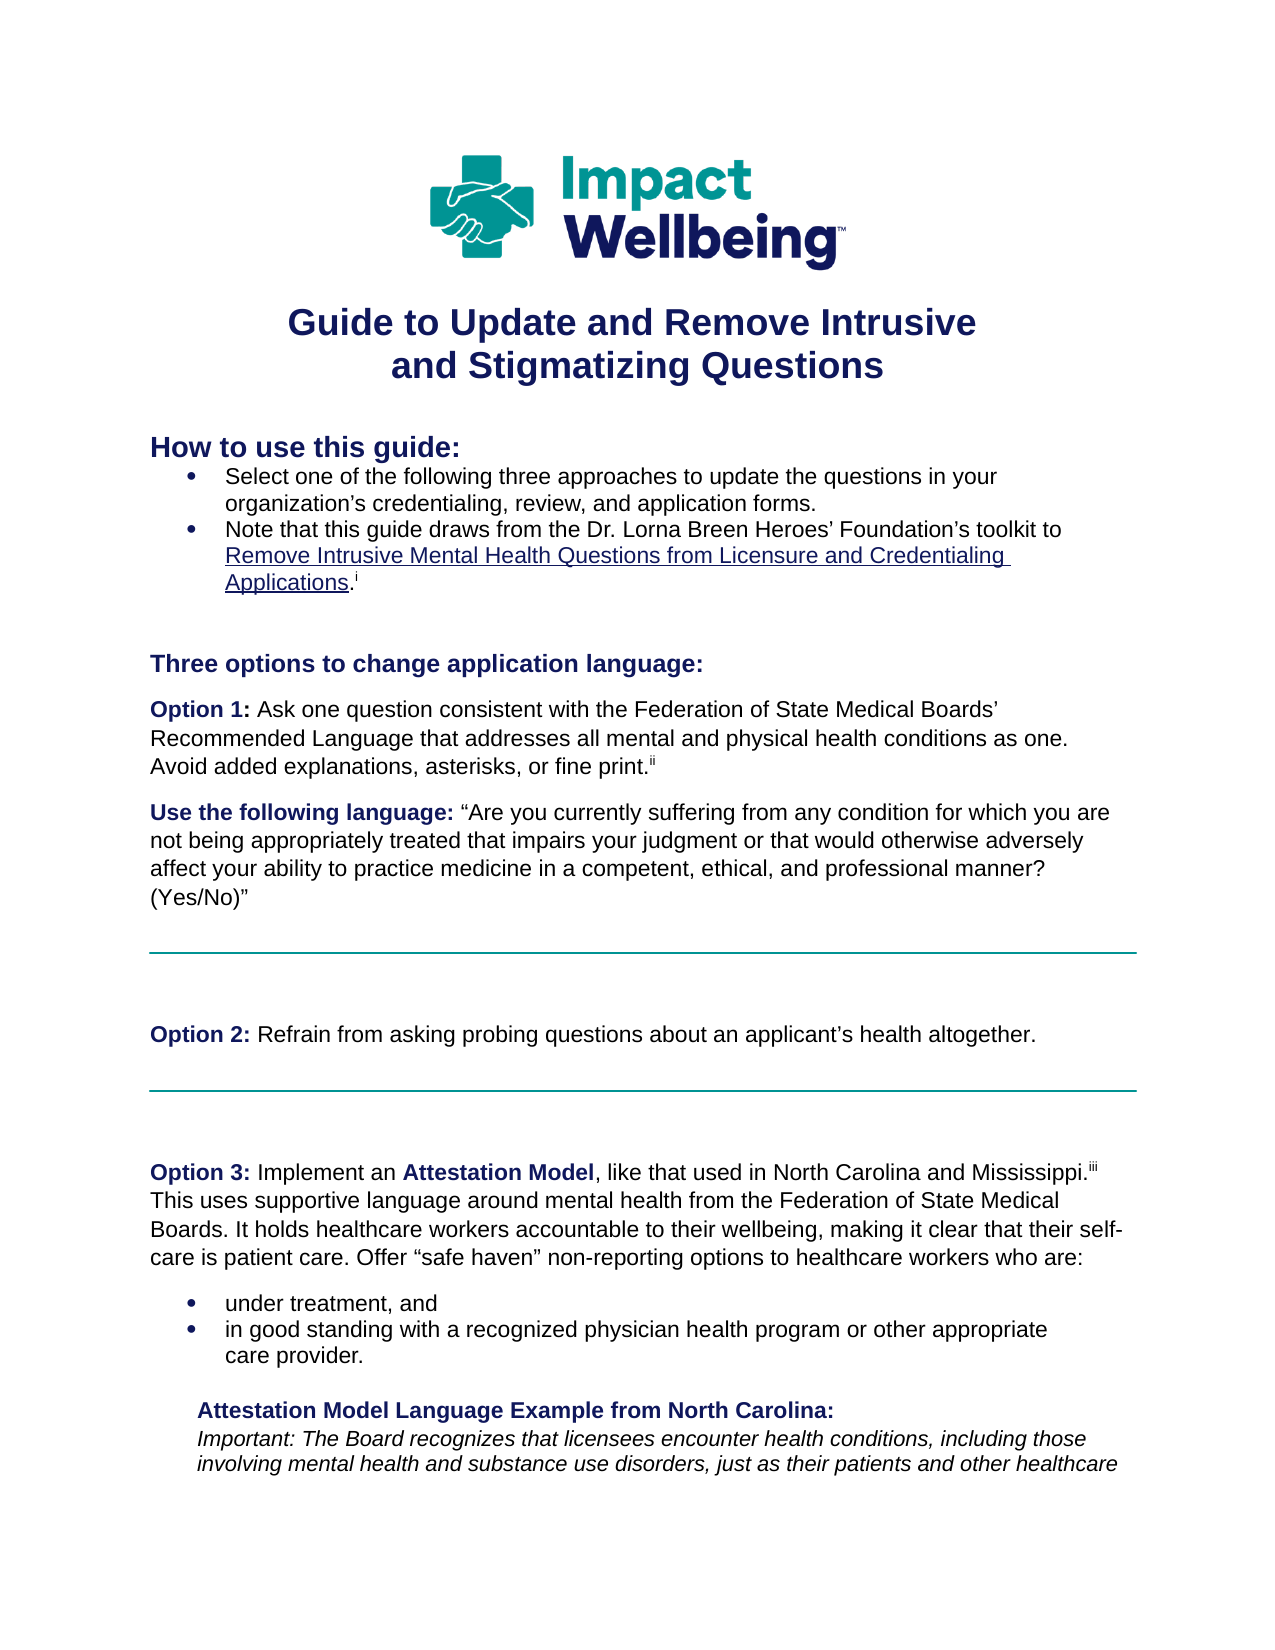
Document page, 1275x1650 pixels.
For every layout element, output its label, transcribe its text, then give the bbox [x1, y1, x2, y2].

text How to use this guide: [150, 430, 1125, 463]
text Option 2: Refrain from asking probing questions about an applicant’s health altogether. [150, 1021, 1125, 1047]
text Three options to change application language: [150, 649, 1125, 677]
text Option 3: Implement an Attestation Model, like that used in North Carolina and Mississippi. This uses supportive language around mental health from the Federation of State Medical Boards. It holds healthcare workers accountable to their wellbeing, making it clear that their self-care is patient care. Offer “safe haven” non-reporting options to healthcare workers who are: [150, 1159, 1125, 1271]
text Option 1: Ask one question consistent with the Federation of State Medical Boards’ Recommended Language that addresses all mental and physical health conditions as one. Avoid added explanations, asterisks, or fine print. [150, 696, 1125, 780]
list Select one of the following three approaches to update the questions in your organization’s credentialing, review, and application forms. [187, 463, 1125, 516]
list under treatment, and [187, 1289, 1125, 1316]
text Use the following language: “Are you currently suffering from any condition for which you are not being appropriately treated that impairs your judgment or that would otherwise adversely affect your ability to practice medicine in a competent, ethical, and professional manner? (Yes/No)” [150, 798, 1125, 910]
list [197, 1426, 1125, 1476]
text Attestation Model Language Example from North Carolina: [150, 1397, 1125, 1424]
list Note that this guide draws from the Dr. Lorna Breen Heroes’ Foundation’s toolkit to Remove Intrusive Mental Health Questions from Licensure and Credentialing Applications. [187, 516, 1125, 595]
text Guide to Update and Remove Intrusive and Stigmatizing Questions [150, 300, 1125, 387]
list in good standing with a recognized physician health program or other appropriate care provider. [187, 1316, 1125, 1368]
picture [423, 150, 852, 276]
